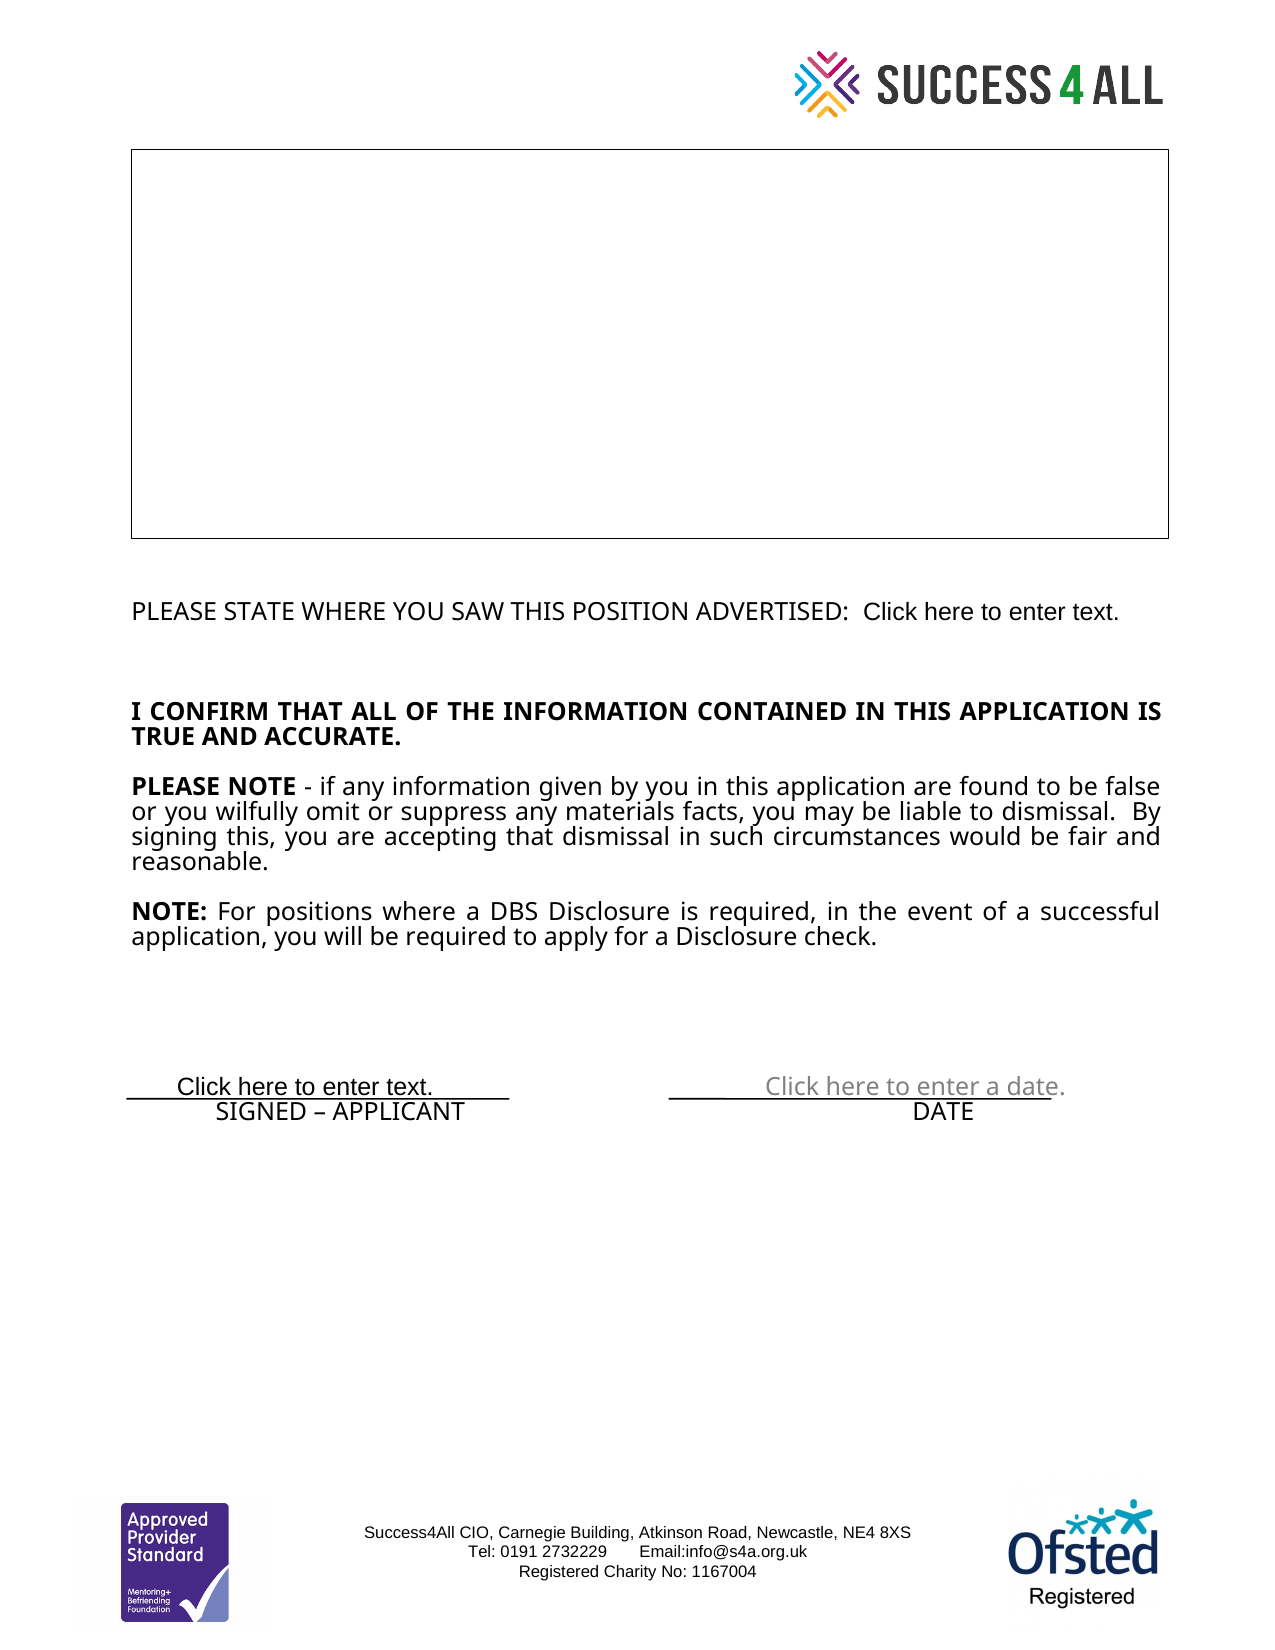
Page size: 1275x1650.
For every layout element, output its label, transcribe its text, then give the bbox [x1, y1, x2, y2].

text I CONFIRM THAT ALL OF THE INFORMATION CONTAINED IN THIS APPLICATION IS TRUE AND ACCURATE. [131, 700, 1162, 750]
picture [794, 78, 801, 91]
text PLEASE STATE WHERE YOU SAW THIS POSITION ADVERTISED: [131, 600, 1162, 625]
picture [73, 1495, 271, 1627]
text NOTE: For positions where a DBS Disclosure is required, in the event of a successful application, you will be required to apply for a Disclosure check. [131, 900, 1162, 950]
text SIGNED – APPLICANT DATE [131, 1100, 1162, 1125]
picture [794, 51, 1163, 118]
text PLEASE NOTE - if any information given by you in this application are found to be false or you wilfully omit or suppress any materials facts, you may be liable to dismissal. By signing this, you are accepting that dismissal in such circumstances would be fair and reasonable. [131, 775, 1162, 875]
picture [1007, 1478, 1158, 1629]
